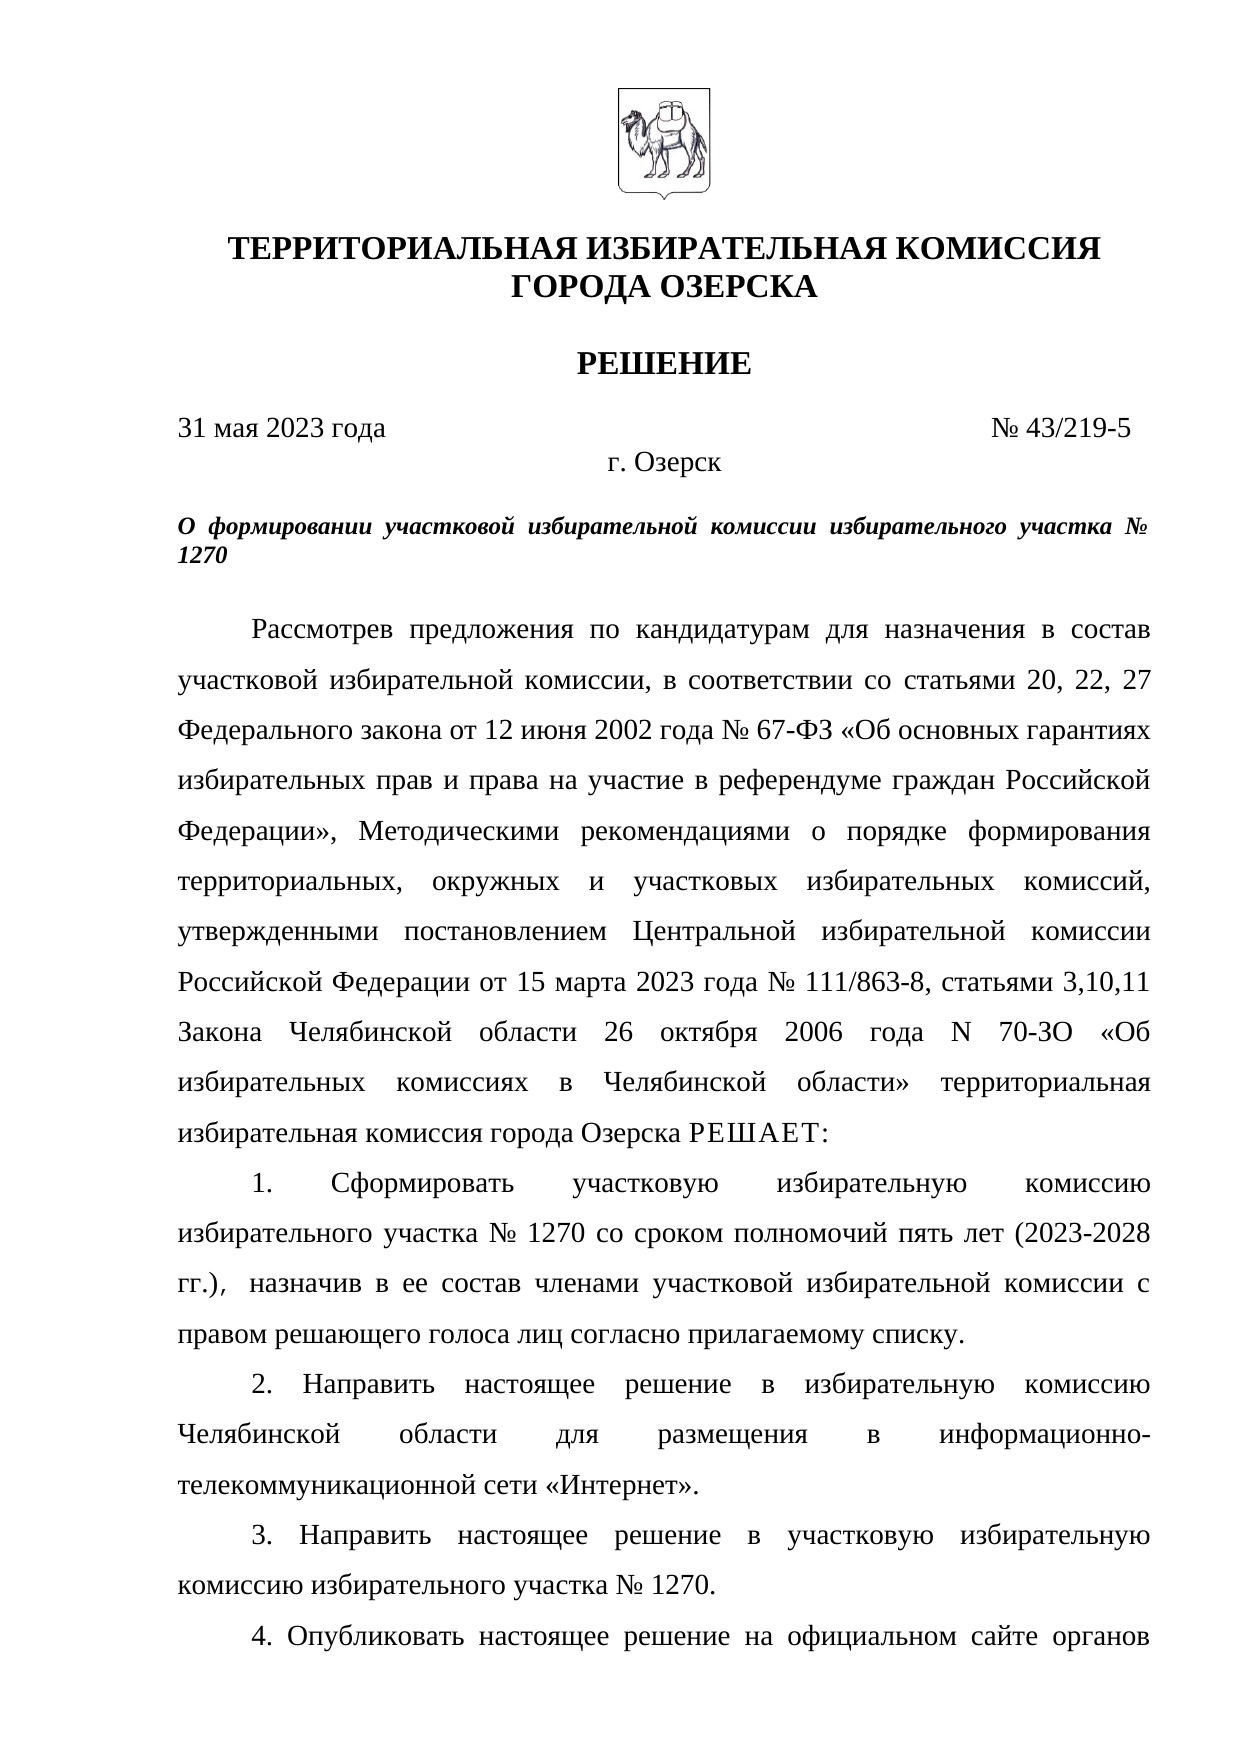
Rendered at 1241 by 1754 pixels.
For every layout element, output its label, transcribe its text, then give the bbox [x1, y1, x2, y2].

text Рассмотрев предложения по кандидатурам для назначения в состав участковой избирательной комиссии, в соответствии со статьями 20, 22, 27 Федерального закона от 12 июня 2002 года № 67-ФЗ «Об основных гарантиях избирательных прав и права на участие в референдуме граждан Российской Федерации», Методическими рекомендациями о порядке формирования территориальных, окружных и участковых избирательных комиссий, утвержденными постановлением Центральной избирательной комиссии Российской Федерации от 15 марта 2023 года № 111/863-8, статьями 3,10,11 Закона Челябинской области 26 октября 2006 года N 70-ЗО «Об избирательных комиссиях в Челябинской области» территориальная избирательная комиссия города Озерска РЕШАЕТ: [177, 612, 1152, 1148]
text 31 мая 2023 года № 43/219-5 [177, 410, 1152, 444]
text ГОРОДА ОЗЕРСКА [177, 267, 1152, 305]
text 3. Направить настоящее решение в участковую избирательную комиссию избирательного участка № 1270. [177, 1517, 1152, 1601]
text г. Озерск [177, 444, 1152, 477]
text 1. Сформировать участковую избирательную комиссию избирательного участка № 1270 со сроком полномочий пять лет (2023-2028 гг.), назначив в ее состав членами участковой избирательной комиссии с правом решающего голоса лиц согласно прилагаемому списку. [177, 1165, 1152, 1349]
picture [617, 88, 711, 200]
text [177, 1618, 1152, 1651]
text РЕШЕНИЕ [177, 343, 1152, 382]
text 2. Направить настоящее решение в избирательную комиссию Челябинской области для размещения в информационно-телекоммуникационной сети «Интернет». [177, 1366, 1152, 1500]
text ТЕРРИТОРИАЛЬНАЯ ИЗБИРАТЕЛЬНАЯ КОМИССИЯ [177, 228, 1152, 267]
text О формировании участковой избирательной комиссии избирательного участка № 1270 [177, 511, 1152, 568]
